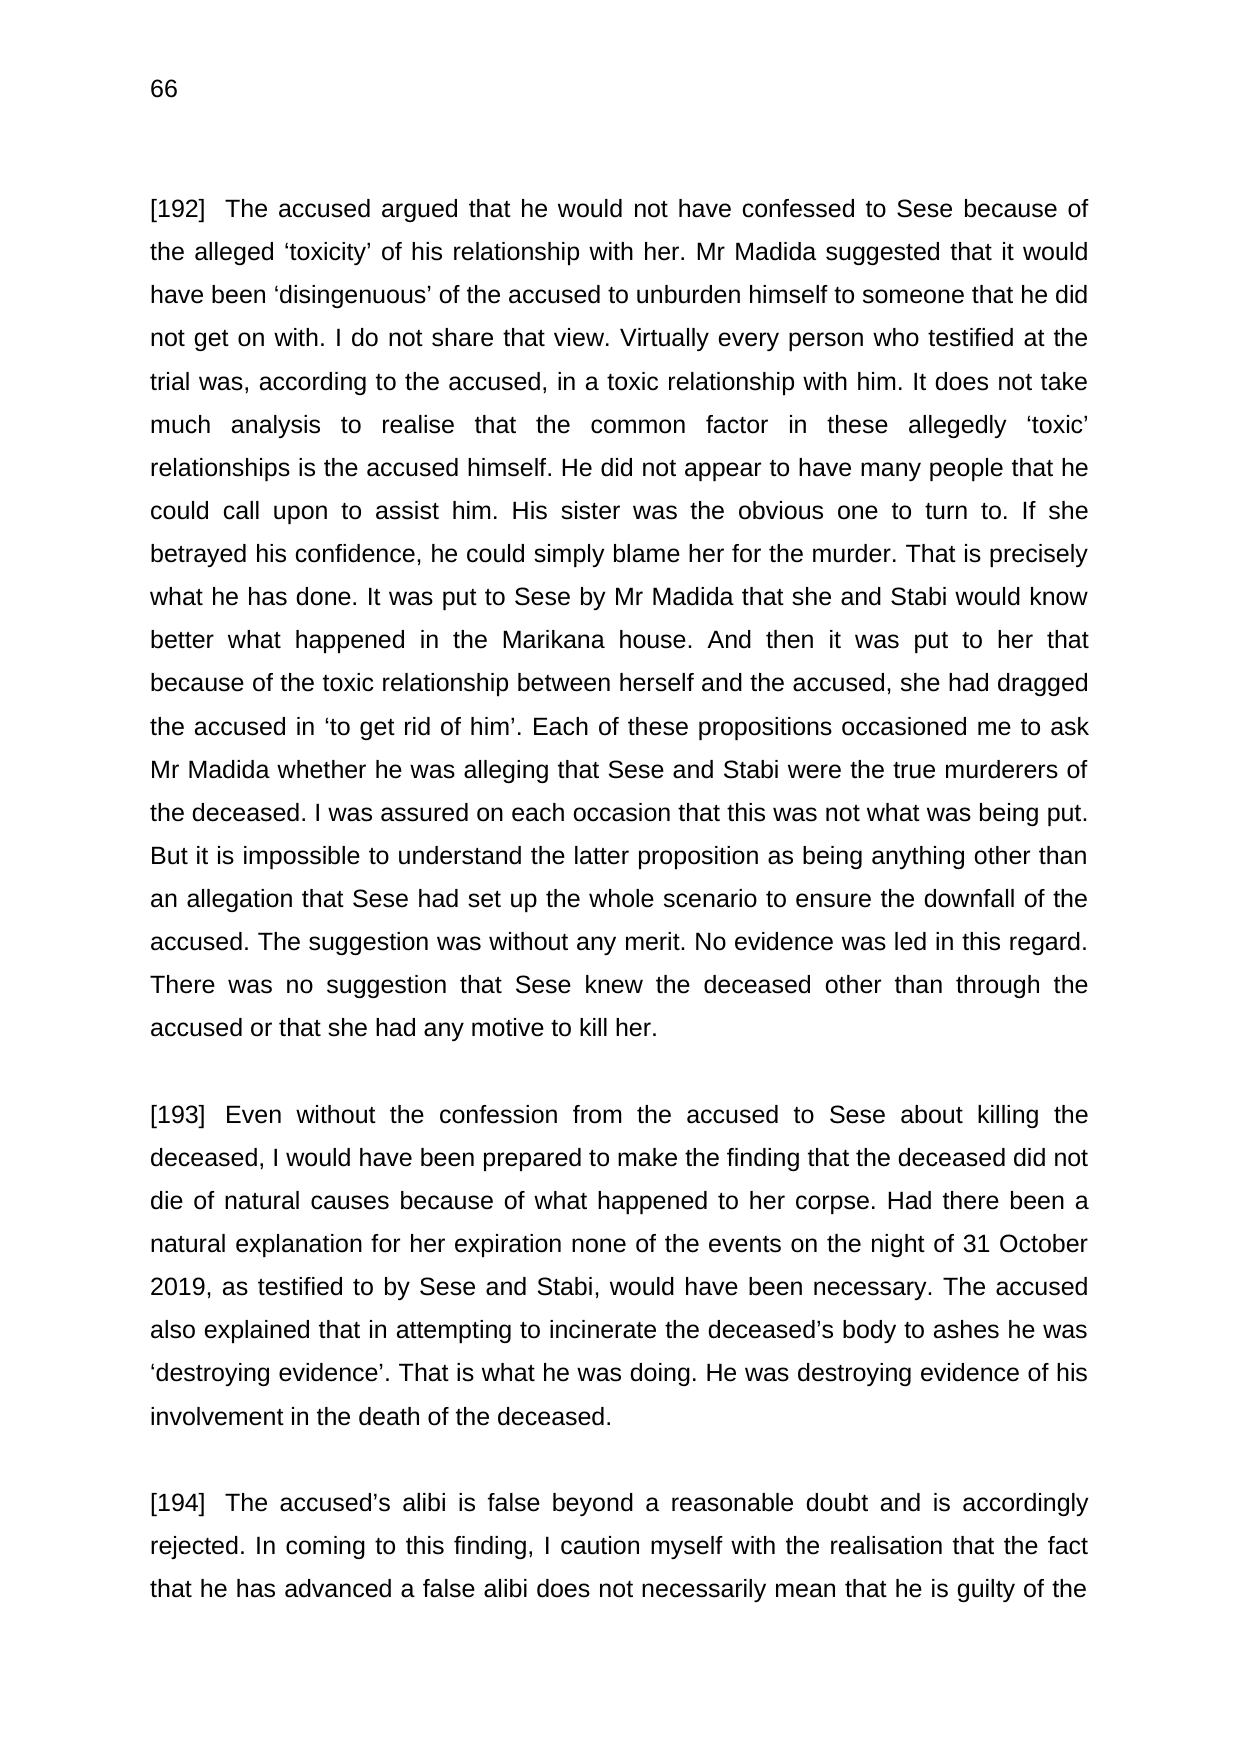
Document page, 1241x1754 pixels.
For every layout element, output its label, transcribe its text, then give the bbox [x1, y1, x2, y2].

text [192] The accused argued that he would not have confessed to Sese because of the alleged ‘toxicity’ of his relationship with her. Mr Madida suggested that it would have been ‘disingenuous’ of the accused to unburden himself to someone that he did not get on with. I do not share that view. Virtually every person who testified at the trial was, according to the accused, in a toxic relationship with him. It does not take much analysis to realise that the common factor in these allegedly ‘toxic’ relationships is the accused himself. He did not appear to have many people that he could call upon to assist him. His sister was the obvious one to turn to. If she betrayed his confidence, he could simply blame her for the murder. That is precisely what he has done. It was put to Sese by Mr Madida that she and Stabi would know better what happened in the Marikana house. And then it was put to her that because of the toxic relationship between herself and the accused, she had dragged the accused in ‘to get rid of him’. Each of these propositions occasioned me to ask Mr Madida whether he was alleging that Sese and Stabi were the true murderers of the deceased. I was assured on each occasion that this was not what was being put. But it is impossible to understand the latter proposition as being anything other than an allegation that Sese had set up the whole scenario to ensure the downfall of the accused. The suggestion was without any merit. No evidence was led in this regard. There was no suggestion that Sese knew the deceased other than through the accused or that she had any motive to kill her. [150, 194, 1090, 1042]
text [193] Even without the confession from the accused to Sese about killing the deceased, I would have been prepared to make the finding that the deceased did not die of natural causes because of what happened to her corpse. Had there been a natural explanation for her expiration none of the events on the night of 31 October 2019, as testified to by Sese and Stabi, would have been necessary. The accused also explained that in attempting to incinerate the deceased’s body to ashes he was ‘destroying evidence’. That is what he was doing. He was destroying evidence of his involvement in the death of the deceased. [150, 1100, 1090, 1430]
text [150, 1488, 1090, 1603]
